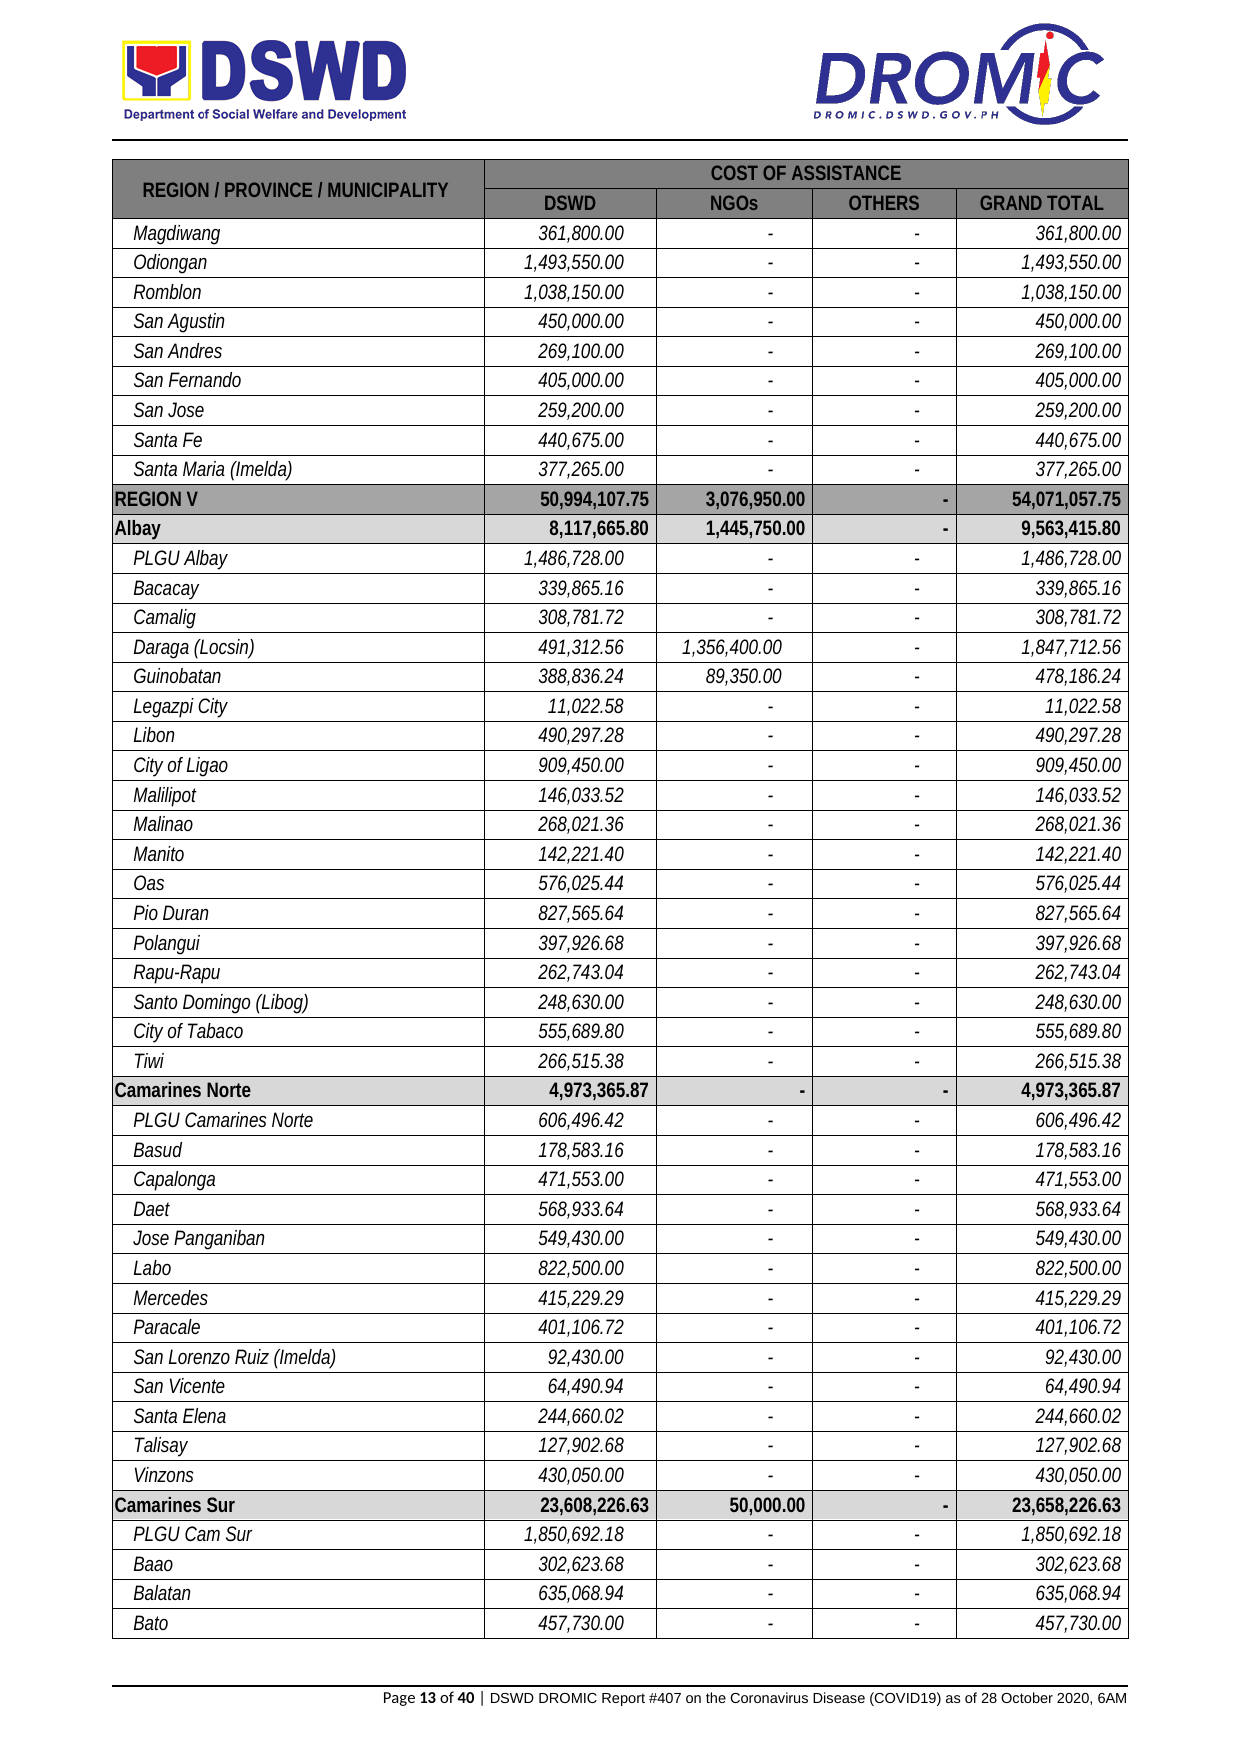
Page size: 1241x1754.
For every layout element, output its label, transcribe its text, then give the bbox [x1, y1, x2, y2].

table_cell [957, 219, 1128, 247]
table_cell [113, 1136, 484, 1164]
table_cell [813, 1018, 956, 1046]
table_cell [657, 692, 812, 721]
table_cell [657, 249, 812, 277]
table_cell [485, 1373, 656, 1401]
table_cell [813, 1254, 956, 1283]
table_header REGION / PROVINCE / MUNICIPALITY [113, 160, 484, 218]
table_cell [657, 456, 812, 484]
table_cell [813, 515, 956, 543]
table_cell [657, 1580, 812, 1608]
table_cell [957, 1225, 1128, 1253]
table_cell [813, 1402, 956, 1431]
table_cell DSWD [485, 189, 656, 218]
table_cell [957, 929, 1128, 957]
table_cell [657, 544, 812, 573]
picture [112, 37, 416, 125]
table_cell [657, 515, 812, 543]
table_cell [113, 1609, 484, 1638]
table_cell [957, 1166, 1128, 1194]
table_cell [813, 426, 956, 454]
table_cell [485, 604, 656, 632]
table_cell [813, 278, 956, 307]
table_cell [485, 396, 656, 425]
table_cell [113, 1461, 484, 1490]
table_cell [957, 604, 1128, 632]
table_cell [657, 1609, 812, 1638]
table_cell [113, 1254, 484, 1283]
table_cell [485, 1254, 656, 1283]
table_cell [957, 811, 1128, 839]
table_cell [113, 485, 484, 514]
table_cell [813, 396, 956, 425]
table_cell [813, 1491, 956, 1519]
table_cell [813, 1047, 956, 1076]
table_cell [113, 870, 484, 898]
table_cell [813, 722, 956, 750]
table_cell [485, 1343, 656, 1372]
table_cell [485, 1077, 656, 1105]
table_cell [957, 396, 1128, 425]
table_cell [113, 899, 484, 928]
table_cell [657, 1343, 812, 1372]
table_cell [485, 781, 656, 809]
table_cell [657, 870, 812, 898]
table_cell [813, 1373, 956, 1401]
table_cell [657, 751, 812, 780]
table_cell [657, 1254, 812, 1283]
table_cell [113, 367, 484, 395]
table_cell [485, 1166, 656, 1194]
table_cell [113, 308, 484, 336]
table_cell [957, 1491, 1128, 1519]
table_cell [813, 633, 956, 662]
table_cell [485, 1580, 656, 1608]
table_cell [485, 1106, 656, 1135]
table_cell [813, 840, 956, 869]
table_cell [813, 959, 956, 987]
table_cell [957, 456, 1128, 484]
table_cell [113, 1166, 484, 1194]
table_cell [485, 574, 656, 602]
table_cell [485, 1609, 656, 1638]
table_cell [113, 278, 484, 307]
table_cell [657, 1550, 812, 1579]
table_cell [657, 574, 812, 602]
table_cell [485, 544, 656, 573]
table_cell GRAND TOTAL [957, 189, 1128, 218]
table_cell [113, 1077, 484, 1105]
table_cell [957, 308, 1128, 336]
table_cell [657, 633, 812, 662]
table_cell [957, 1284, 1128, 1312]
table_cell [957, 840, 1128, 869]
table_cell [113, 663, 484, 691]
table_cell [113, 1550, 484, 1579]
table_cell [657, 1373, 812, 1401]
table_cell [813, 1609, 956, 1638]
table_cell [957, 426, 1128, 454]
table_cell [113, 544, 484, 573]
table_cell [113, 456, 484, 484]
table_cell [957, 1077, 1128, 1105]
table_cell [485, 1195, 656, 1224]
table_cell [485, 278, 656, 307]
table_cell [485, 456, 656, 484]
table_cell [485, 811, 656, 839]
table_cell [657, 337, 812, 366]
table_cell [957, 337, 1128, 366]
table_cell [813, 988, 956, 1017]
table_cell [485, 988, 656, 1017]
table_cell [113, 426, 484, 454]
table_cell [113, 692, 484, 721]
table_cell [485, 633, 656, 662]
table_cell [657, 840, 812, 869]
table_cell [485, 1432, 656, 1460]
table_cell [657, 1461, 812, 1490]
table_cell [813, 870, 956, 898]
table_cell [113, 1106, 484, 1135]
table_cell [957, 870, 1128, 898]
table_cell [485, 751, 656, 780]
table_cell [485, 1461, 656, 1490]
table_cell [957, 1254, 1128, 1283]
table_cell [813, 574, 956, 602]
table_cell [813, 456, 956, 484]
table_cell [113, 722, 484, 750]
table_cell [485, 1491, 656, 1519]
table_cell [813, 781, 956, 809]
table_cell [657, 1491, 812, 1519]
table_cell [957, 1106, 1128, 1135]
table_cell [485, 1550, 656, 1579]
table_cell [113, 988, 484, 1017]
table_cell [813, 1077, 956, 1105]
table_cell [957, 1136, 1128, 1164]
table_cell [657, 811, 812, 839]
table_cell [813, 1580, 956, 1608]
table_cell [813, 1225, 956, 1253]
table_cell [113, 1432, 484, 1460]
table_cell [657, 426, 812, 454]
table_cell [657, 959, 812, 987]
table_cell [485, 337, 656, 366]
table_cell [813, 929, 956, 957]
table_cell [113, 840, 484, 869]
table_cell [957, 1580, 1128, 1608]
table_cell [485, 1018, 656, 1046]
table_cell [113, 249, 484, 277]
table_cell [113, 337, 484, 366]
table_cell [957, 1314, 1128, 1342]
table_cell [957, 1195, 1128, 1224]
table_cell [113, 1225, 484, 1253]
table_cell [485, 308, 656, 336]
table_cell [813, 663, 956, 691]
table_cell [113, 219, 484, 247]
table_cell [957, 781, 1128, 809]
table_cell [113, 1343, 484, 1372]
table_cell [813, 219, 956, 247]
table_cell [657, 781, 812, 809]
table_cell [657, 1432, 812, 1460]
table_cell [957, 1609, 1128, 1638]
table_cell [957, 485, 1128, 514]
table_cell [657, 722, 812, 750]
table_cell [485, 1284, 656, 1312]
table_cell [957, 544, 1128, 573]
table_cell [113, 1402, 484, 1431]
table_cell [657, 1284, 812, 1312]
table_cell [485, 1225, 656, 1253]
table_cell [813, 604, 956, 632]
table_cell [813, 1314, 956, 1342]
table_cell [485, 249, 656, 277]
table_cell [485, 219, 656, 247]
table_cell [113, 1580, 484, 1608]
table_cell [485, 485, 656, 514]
table_cell OTHERS [813, 189, 956, 218]
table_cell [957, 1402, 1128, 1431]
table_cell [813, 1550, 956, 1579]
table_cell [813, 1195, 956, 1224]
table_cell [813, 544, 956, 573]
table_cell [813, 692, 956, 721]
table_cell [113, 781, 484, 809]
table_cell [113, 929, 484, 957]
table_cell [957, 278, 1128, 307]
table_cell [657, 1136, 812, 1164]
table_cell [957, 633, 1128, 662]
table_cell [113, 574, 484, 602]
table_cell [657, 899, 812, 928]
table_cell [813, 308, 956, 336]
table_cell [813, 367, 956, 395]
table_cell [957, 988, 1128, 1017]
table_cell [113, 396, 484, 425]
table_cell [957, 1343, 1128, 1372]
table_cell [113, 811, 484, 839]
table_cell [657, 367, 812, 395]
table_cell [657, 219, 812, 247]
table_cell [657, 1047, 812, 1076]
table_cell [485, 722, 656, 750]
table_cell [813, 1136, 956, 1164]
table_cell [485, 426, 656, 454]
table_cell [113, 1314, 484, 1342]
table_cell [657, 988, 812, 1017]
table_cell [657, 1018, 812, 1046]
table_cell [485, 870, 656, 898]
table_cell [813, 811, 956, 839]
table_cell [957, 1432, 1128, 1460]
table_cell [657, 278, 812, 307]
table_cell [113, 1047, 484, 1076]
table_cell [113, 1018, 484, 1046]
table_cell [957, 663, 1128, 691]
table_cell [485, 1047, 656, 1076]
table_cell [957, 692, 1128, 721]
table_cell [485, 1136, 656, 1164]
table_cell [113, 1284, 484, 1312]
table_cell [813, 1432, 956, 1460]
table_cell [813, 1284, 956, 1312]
table_cell NGOs [657, 189, 812, 218]
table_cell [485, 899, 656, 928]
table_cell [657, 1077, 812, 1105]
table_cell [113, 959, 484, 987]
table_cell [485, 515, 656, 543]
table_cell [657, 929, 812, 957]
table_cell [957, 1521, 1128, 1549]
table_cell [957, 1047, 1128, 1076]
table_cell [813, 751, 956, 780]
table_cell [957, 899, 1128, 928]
picture [781, 23, 1133, 125]
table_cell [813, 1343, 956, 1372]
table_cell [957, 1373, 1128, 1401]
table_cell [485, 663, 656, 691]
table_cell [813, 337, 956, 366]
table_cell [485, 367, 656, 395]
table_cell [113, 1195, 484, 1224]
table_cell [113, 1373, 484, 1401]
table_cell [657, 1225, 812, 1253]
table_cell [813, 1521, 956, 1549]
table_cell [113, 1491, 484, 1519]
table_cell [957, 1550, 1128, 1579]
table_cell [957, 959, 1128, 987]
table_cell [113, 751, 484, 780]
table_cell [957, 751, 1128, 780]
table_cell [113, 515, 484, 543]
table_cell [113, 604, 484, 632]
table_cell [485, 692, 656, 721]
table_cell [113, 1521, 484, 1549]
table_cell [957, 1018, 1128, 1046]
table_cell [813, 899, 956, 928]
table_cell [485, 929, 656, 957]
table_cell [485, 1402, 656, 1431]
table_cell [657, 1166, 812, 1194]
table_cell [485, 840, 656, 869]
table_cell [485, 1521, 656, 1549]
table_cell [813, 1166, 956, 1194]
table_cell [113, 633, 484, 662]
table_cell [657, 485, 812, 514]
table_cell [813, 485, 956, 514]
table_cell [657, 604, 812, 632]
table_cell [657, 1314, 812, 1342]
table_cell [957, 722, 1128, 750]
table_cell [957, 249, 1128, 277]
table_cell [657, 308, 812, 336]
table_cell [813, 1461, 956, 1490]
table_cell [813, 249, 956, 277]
table_header COST OF ASSISTANCE [485, 160, 1128, 188]
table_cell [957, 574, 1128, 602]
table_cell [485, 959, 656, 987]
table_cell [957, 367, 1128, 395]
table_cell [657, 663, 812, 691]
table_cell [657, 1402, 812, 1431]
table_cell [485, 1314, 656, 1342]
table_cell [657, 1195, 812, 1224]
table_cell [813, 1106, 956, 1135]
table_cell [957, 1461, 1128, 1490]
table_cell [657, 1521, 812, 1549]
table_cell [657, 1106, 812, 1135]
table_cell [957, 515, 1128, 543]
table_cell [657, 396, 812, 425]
